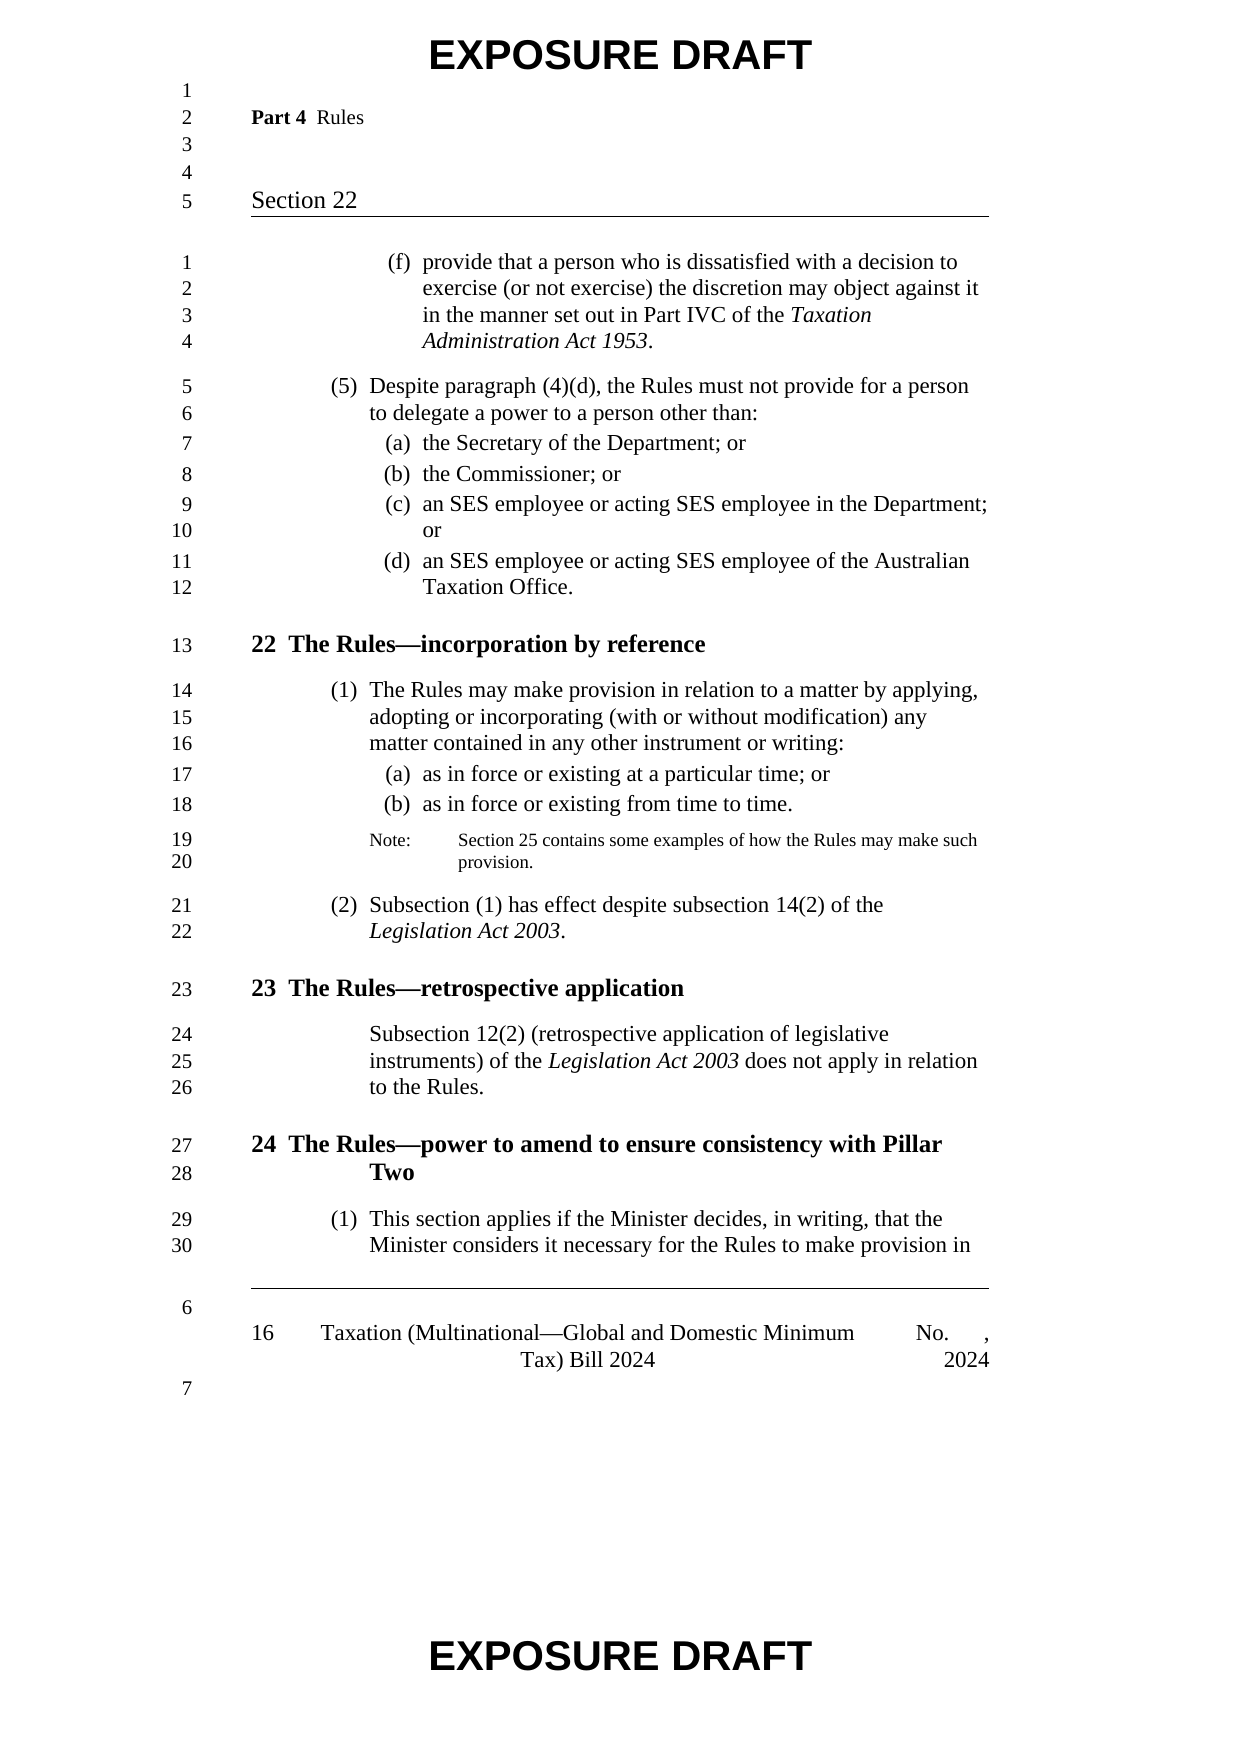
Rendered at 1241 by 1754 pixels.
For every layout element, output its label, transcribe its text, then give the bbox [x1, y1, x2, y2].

text 24 The Rules—power to amend to ensure consistency with Pillar Two [251, 1129, 989, 1186]
text Note: Section 25 contains some examples of how the Rules may make such provision. [369, 829, 989, 872]
text (b) the Commissioner; or [251, 459, 989, 486]
text (a) the Secretary of the Department; or [251, 429, 989, 455]
text (f) provide that a person who is dissatisfied with a decision to exercise (or not exercise) the discretion may object against it in the manner set out in Part IVC of the Taxation Administration Act 1953. [251, 248, 989, 353]
text (2) Subsection (1) has effect despite subsection 14(2) of the Legislation Act 2003. [251, 891, 989, 944]
text 22 The Rules—incorporation by reference [251, 629, 989, 658]
text (b) as in force or existing from time to time. [251, 790, 989, 816]
text (c) an SES employee or acting SES employee in the Department; or [251, 490, 989, 543]
text (a) as in force or existing at a particular time; or [251, 759, 989, 786]
text 23 The Rules—retrospective application [251, 973, 989, 1002]
text (5) Despite paragraph (4)(d), the Rules must not provide for a person to delegate a power to a person other than: [251, 372, 989, 425]
text (1) The Rules may make provision in relation to a matter by applying, adopting or incorporating (with or without modification) any matter contained in any other instrument or writing: [251, 676, 989, 755]
text (d) an SES employee or acting SES employee of the Australian Taxation Office. [251, 547, 989, 600]
text Subsection 12(2) (retrospective application of legislative instruments) of the Legislation Act 2003 does not apply in relation to the Rules. [251, 1020, 989, 1099]
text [251, 1205, 989, 1258]
